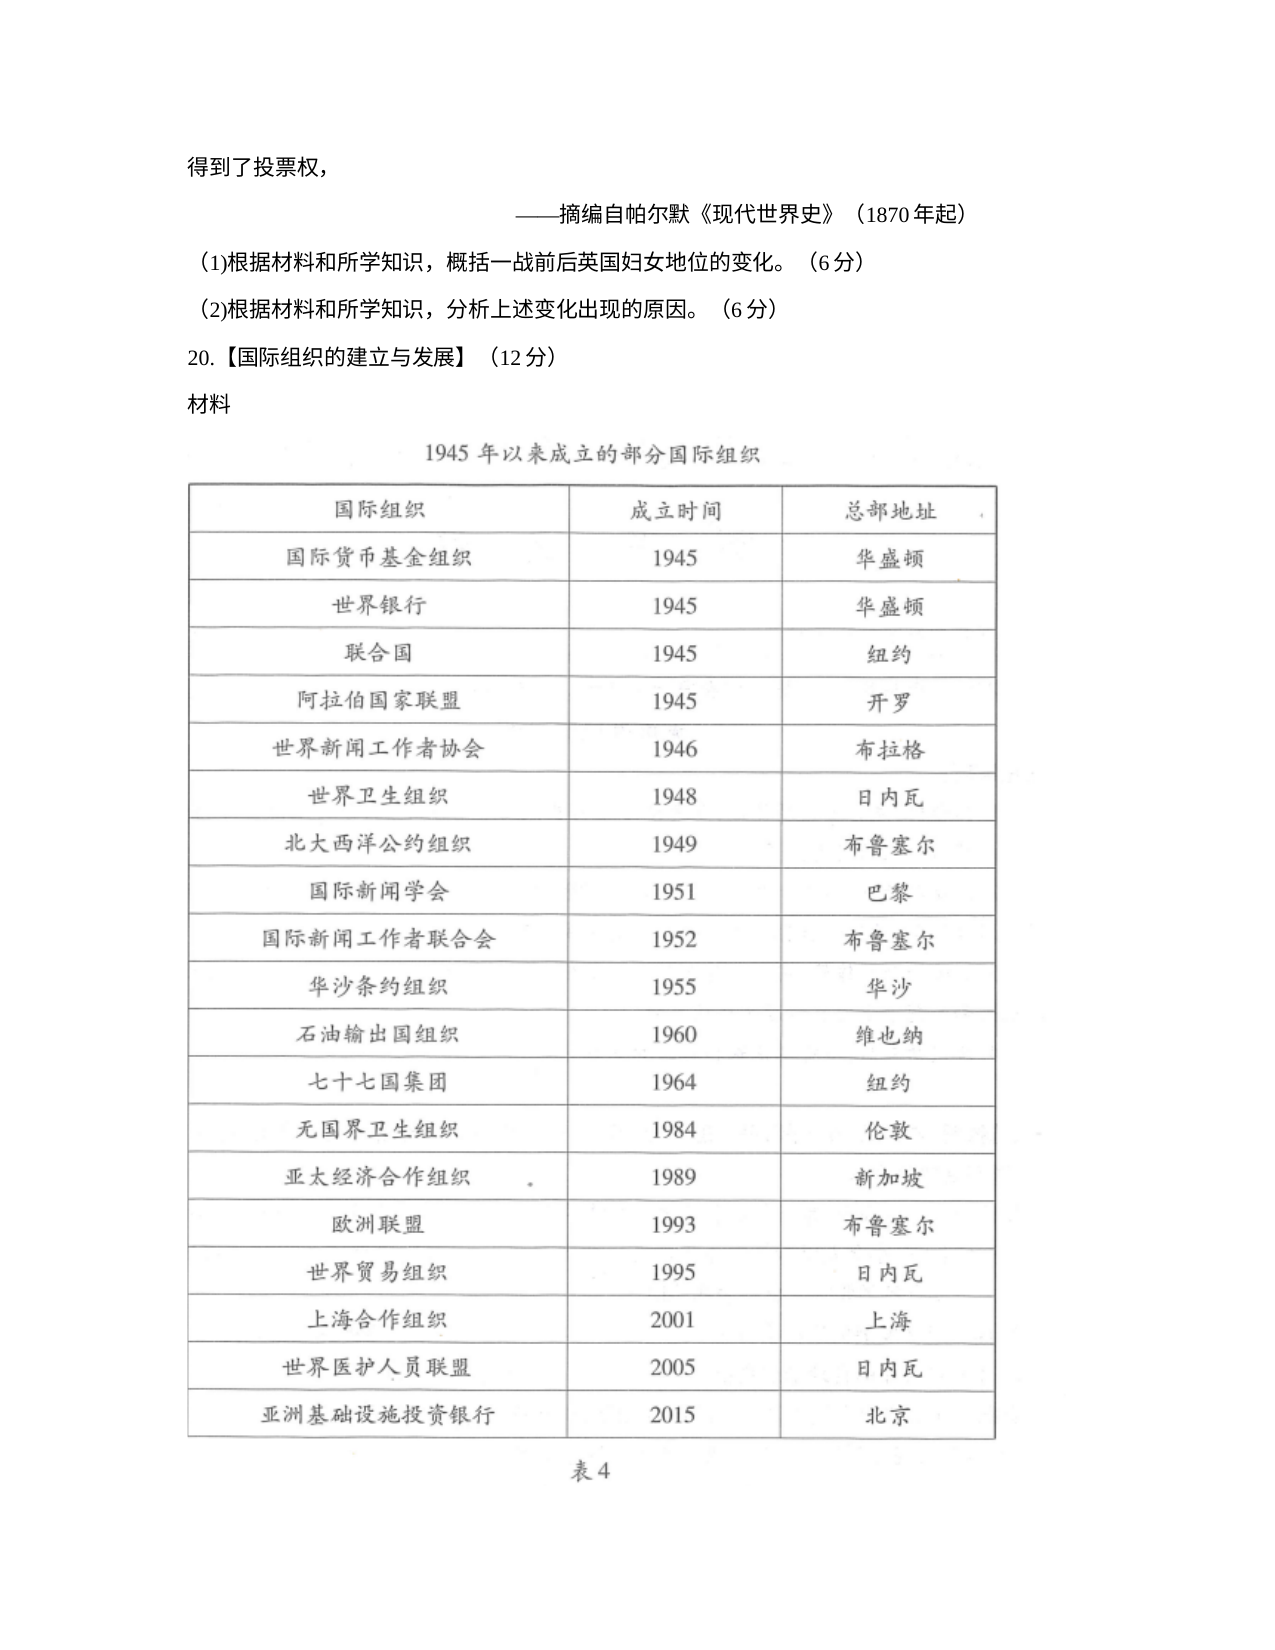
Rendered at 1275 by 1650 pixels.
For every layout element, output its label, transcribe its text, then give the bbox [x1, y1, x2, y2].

text 20.【国际组织的建立与发展】（12分） [187, 340, 1087, 372]
text （2)根据材料和所学知识，分析上述变化出现的原因。（6分） [187, 292, 1087, 324]
text 材料 [187, 387, 1087, 419]
picture [187, 435, 1088, 1486]
text ——摘编自帕尔默《现代世界史》（1870年起） [187, 197, 1087, 229]
text （1)根据材料和所学知识，概括一战前后英国妇女地位的变化。（6分） [187, 245, 1087, 277]
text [187, 150, 1087, 182]
